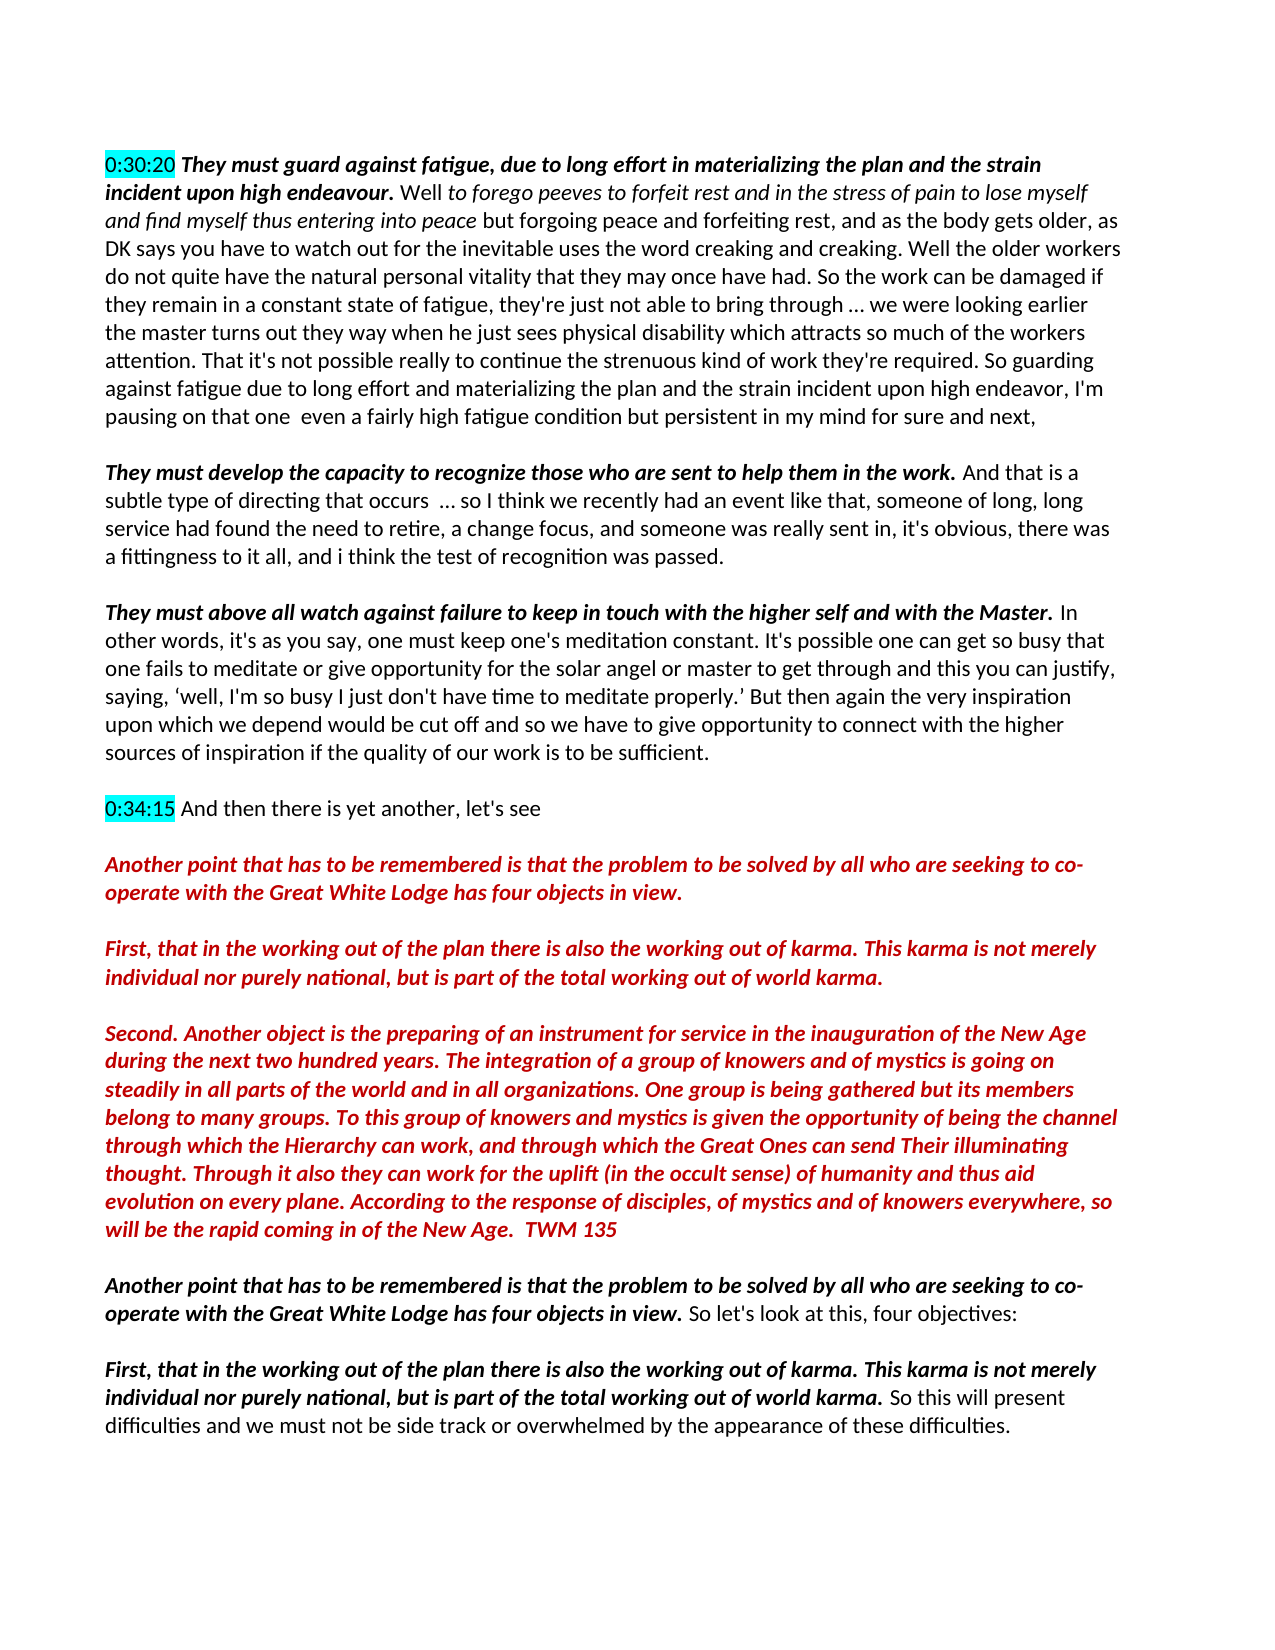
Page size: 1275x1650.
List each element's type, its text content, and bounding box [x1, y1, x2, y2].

text Another point that has to be remembered is that the problem to be solved by all who are seeking to co-operate with the Great White Lodge has four objects in view. [105, 851, 1125, 907]
text They must above all watch against failure to keep in touch with the higher self and with the Master. In other words, it's as you say, one must keep one's meditation constant. It's possible one can get so busy that one fails to meditate or give opportunity for the solar angel or master to get through and this you can justify, saying, ‘well, I'm so busy I just don't have time to meditate properly.’ But then again the very inspiration upon which we depend would be cut off and so we have to give opportunity to connect with the higher sources of inspiration if the quality of our work is to be sufficient. [105, 598, 1125, 766]
text Second. Another object is the preparing of an instrument for service in the inauguration of the New Age during the next two hundred years. The integration of a group of knowers and of mystics is going on steadily in all parts of the world and in all organizations. One group is being gathered but its members belong to many groups. To this group of knowers and mystics is given the opportunity of being the channel through which the Hierarchy can work, and through which the Great Ones can send Their illuminating thought. Through it also they can work for the uplift (in the occult sense) of humanity and thus aid evolution on every plane. According to the response of disciples, of mystics and of knowers everywhere, so will be the rapid coming in of the New Age. TWM 135 [105, 1019, 1125, 1243]
text 0:30:20 They must guard against fatigue, due to long effort in materializing the plan and the strain incident upon high endeavour. Well to forego peeves to forfeit rest and in the stress of pain to lose myself and find myself thus entering into peace but forgoing peace and forfeiting rest, and as the body gets older, as DK says you have to watch out for the inevitable uses the word creaking and creaking. Well the older workers do not quite have the natural personal vitality that they may once have had. So the work can be damaged if they remain in a constant state of fatigue, they're just not able to bring through … we were looking earlier the master turns out they way when he just sees physical disability which attracts so much of the workers attention. That it's not possible really to continue the strenuous kind of work they're required. So guarding against fatigue due to long effort and materializing the plan and the strain incident upon high endeavor, I'm pausing on that one even a fairly high fatigue condition but persistent in my mind for sure and next, [105, 150, 1125, 430]
text First, that in the working out of the plan there is also the working out of karma. This karma is not merely individual nor purely national, but is part of the total working out of world karma. So this will present difficulties and we must not be side track or overwhelmed by the appearance of these difficulties. [105, 1355, 1125, 1439]
text They must develop the capacity to recognize those who are sent to help them in the work. And that is a subtle type of directing that occurs … so I think we recently had an event like that, someone of long, long service had found the need to retire, a change focus, and someone was really sent in, it's obvious, there was a fittingness to it all, and i think the test of recognition was passed. [105, 458, 1125, 570]
text First, that in the working out of the plan there is also the working out of karma. This karma is not merely individual nor purely national, but is part of the total working out of world karma. [105, 934, 1125, 991]
text 0:34:15 And then there is yet another, let's see [105, 794, 1125, 822]
text Another point that has to be remembered is that the problem to be solved by all who are seeking to co-operate with the Great White Lodge has four objects in view. So let's look at this, four objectives: [105, 1271, 1125, 1327]
